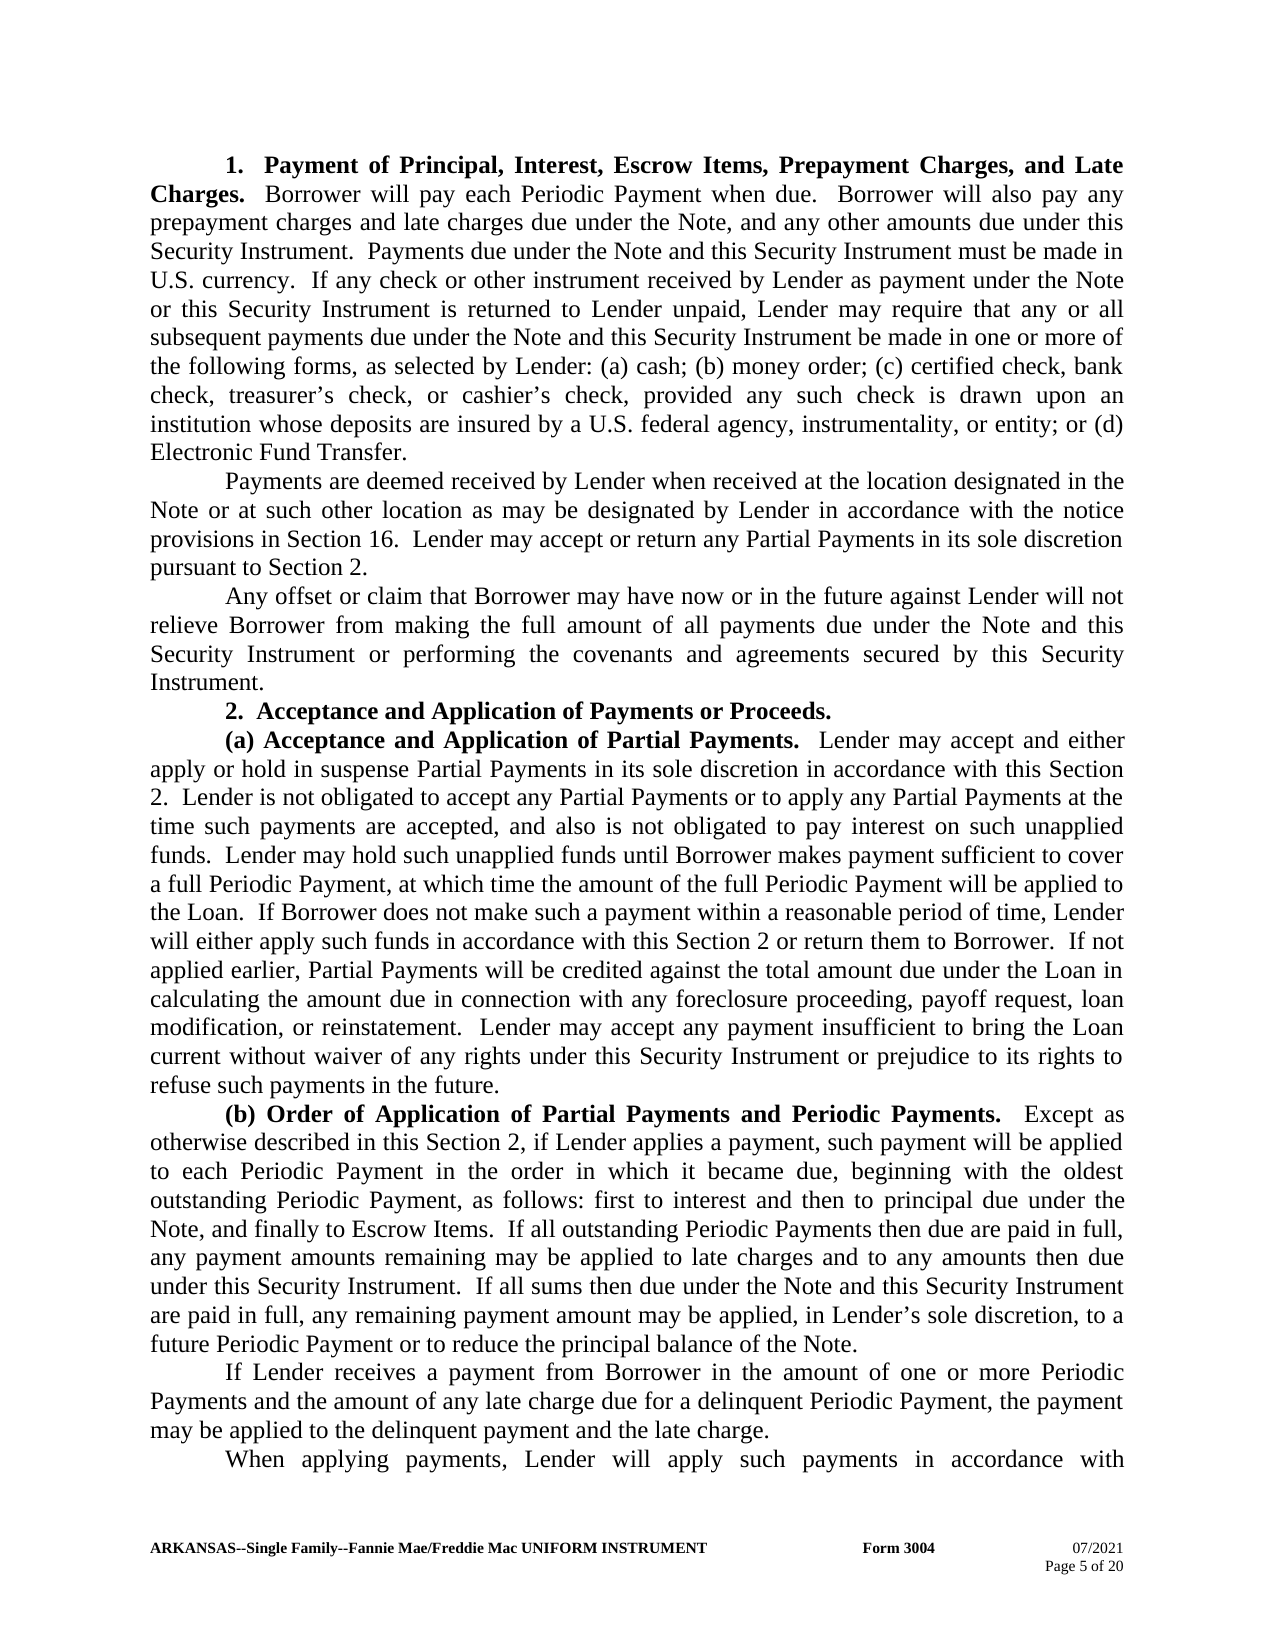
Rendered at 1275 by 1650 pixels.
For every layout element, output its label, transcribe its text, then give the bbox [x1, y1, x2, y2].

text (b) Order of Application of Partial Payments and Periodic Payments. Except as otherwise described in this Section 2, if Lender applies a payment, such payment will be applied to each Periodic Payment in the order in which it became due, beginning with the oldest outstanding Periodic Payment, as follows: first to interest and then to principal due under the Note, and finally to Escrow Items. If all outstanding Periodic Payments then due are paid in full, any payment amounts remaining may be applied to late charges and to any amounts then due under this Security Instrument. If all sums then due under the Note and this Security Instrument are paid in full, any remaining payment amount may be applied, in Lender’s sole discretion, to a future Periodic Payment or to reduce the principal balance of the Note. [150, 1099, 1125, 1357]
text 1. Payment of Principal, Interest, Escrow Items, Prepayment Charges, and Late Charges. Borrower will pay each Periodic Payment when due. Borrower will also pay any prepayment charges and late charges due under the Note, and any other amounts due under this Security Instrument. Payments due under the Note and this Security Instrument must be made in U.S. currency. If any check or other instrument received by Lender as payment under the Note or this Security Instrument is returned to Lender unpaid, Lender may require that any or all subsequent payments due under the Note and this Security Instrument be made in one or more of the following forms, as selected by Lender: (a) cash; (b) money order; (c) certified check, bank check, treasurer’s check, or cashier’s check, provided any such check is drawn upon an institution whose deposits are insured by a U.S. federal agency, instrumentality, or entity; or (d) Electronic Fund Transfer. [150, 150, 1125, 466]
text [150, 1444, 1125, 1472]
text 2. Acceptance and Application of Payments or Proceeds. [150, 696, 1125, 725]
text (a) Acceptance and Application of Partial Payments. Lender may accept and either apply or hold in suspense Partial Payments in its sole discretion in accordance with this Section 2. Lender is not obligated to accept any Partial Payments or to apply any Partial Payments at the time such payments are accepted, and also is not obligated to pay interest on such unapplied funds. Lender may hold such unapplied funds until Borrower makes payment sufficient to cover a full Periodic Payment, at which time the amount of the full Periodic Payment will be applied to the Loan. If Borrower does not make such a payment within a reasonable period of time, Lender will either apply such funds in accordance with this Section 2 or return them to Borrower. If not applied earlier, Partial Payments will be credited against the total amount due under the Loan in calculating the amount due in connection with any foreclosure proceeding, payoff request, loan modification, or reinstatement. Lender may accept any payment insufficient to bring the Loan current without waiver of any rights under this Security Instrument or prejudice to its rights to refuse such payments in the future. [150, 725, 1125, 1099]
text Payments are deemed received by Lender when received at the location designated in the Note or at such other location as may be designated by Lender in accordance with the notice provisions in Section 16. Lender may accept or return any Partial Payments in its sole discretion pursuant to Section 2. [150, 466, 1125, 581]
text Any offset or claim that Borrower may have now or in the future against Lender will not relieve Borrower from making the full amount of all payments due under the Note and this Security Instrument or performing the covenants and agreements secured by this Security Instrument. [150, 581, 1125, 696]
text If Lender receives a payment from Borrower in the amount of one or more Periodic Payments and the amount of any late charge due for a delinquent Periodic Payment, the payment may be applied to the delinquent payment and the late charge. [150, 1357, 1125, 1444]
